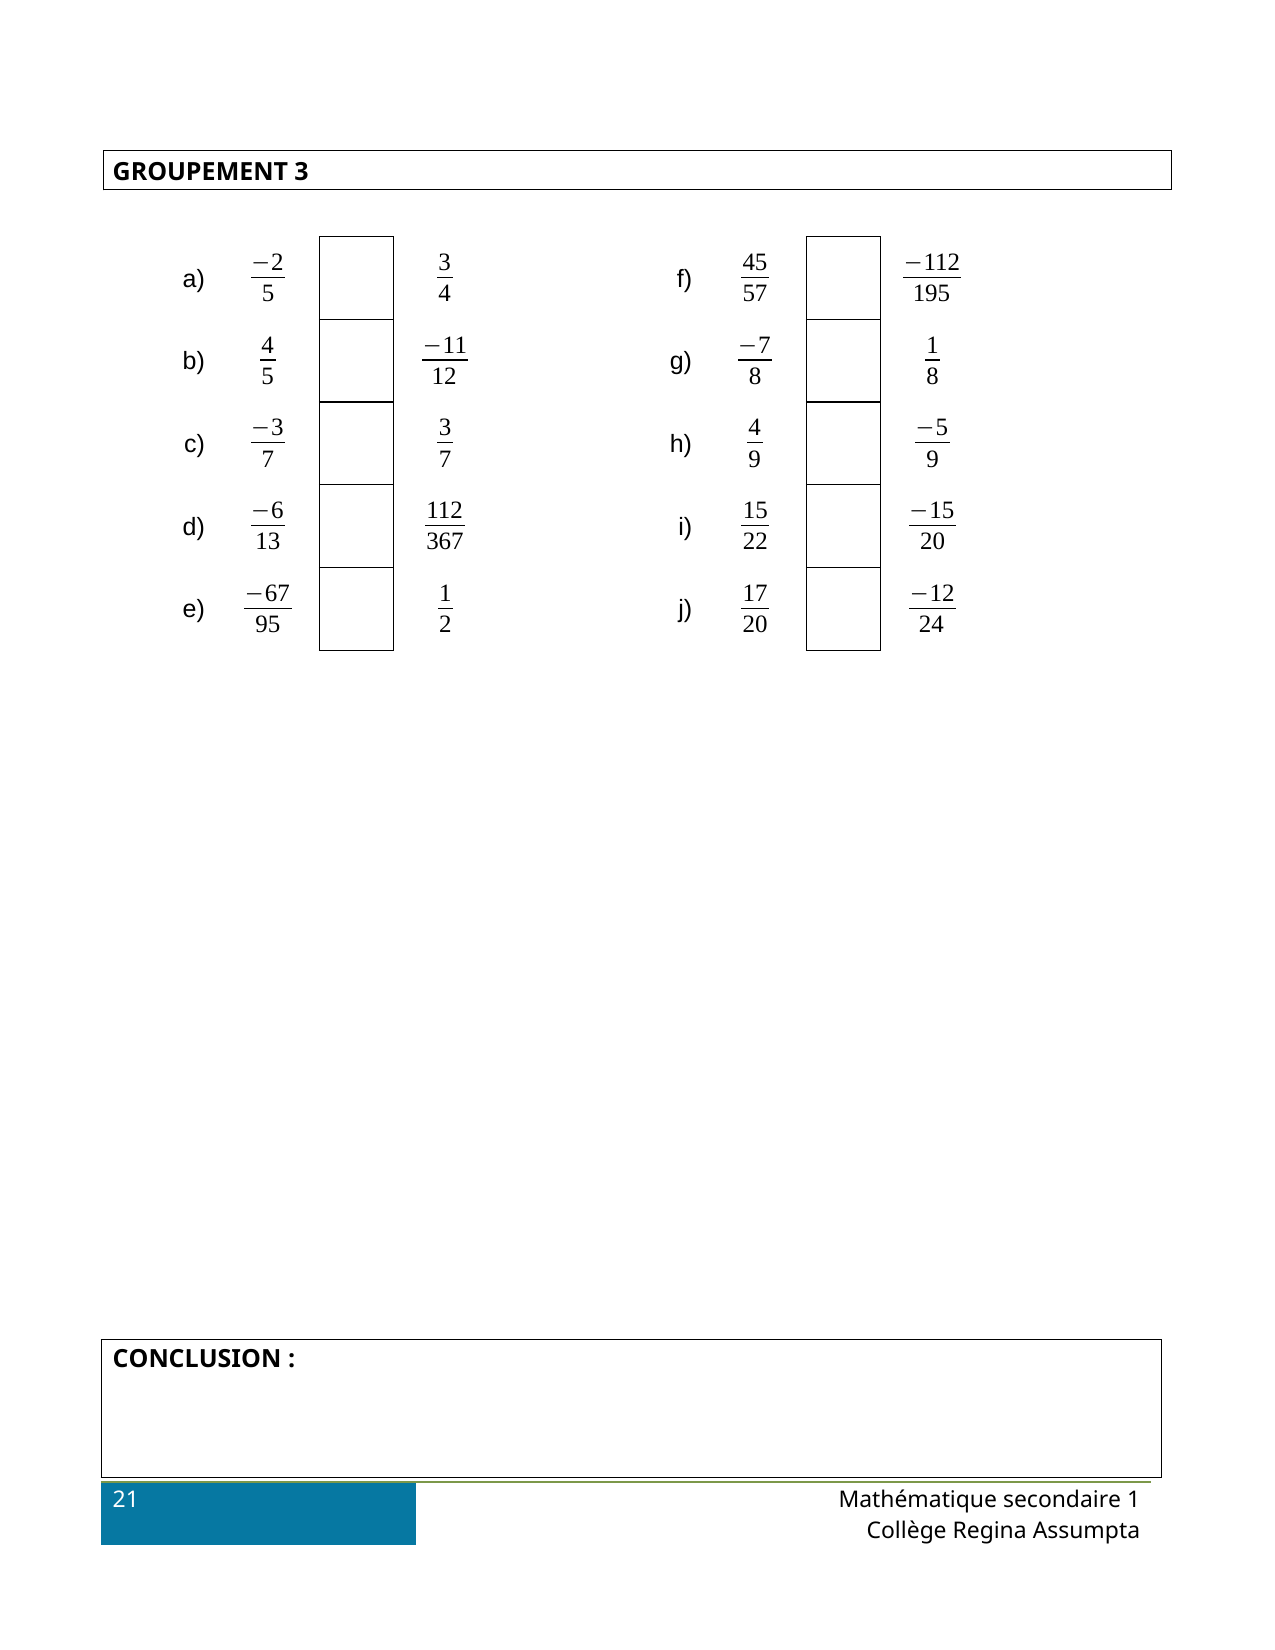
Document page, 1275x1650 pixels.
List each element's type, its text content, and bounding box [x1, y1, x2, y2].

table_cell [394, 484, 496, 567]
table_cell [320, 485, 393, 567]
table_header [216, 236, 319, 319]
table_cell g) [496, 319, 703, 401]
table_header f) [496, 236, 703, 319]
table_cell [703, 319, 806, 401]
table_cell [394, 567, 496, 649]
table_cell [881, 319, 984, 401]
table_cell [703, 401, 806, 484]
table_cell [216, 319, 319, 401]
table_header [881, 236, 984, 319]
table_cell h) [496, 401, 703, 484]
table_header [320, 237, 393, 319]
table_header [703, 236, 806, 319]
table_cell c) [157, 401, 216, 484]
table_cell [703, 567, 806, 649]
table_cell [807, 403, 880, 484]
table_cell j) [496, 567, 703, 649]
text GROUPEMENT 3 [104, 151, 1171, 189]
table_cell [703, 484, 806, 567]
table_cell [320, 320, 393, 401]
table_cell d) [157, 484, 216, 567]
table_cell [807, 568, 880, 649]
table_cell [394, 319, 496, 401]
table_cell [394, 401, 496, 484]
table_cell e) [157, 567, 216, 649]
table_header a) [157, 236, 216, 319]
table_header [394, 236, 496, 319]
table_cell [881, 567, 984, 649]
table_cell [807, 485, 880, 567]
table_cell [807, 320, 880, 401]
table_cell [216, 484, 319, 567]
table_header [807, 237, 880, 319]
table_cell [320, 568, 393, 649]
table_cell [216, 401, 319, 484]
table_cell [216, 567, 319, 649]
table_cell b) [157, 319, 216, 401]
table_cell [881, 401, 984, 484]
table_cell i) [496, 484, 703, 567]
table_cell [881, 484, 984, 567]
table_cell [320, 403, 393, 484]
table_header CONCLUSION : [102, 1340, 1161, 1477]
